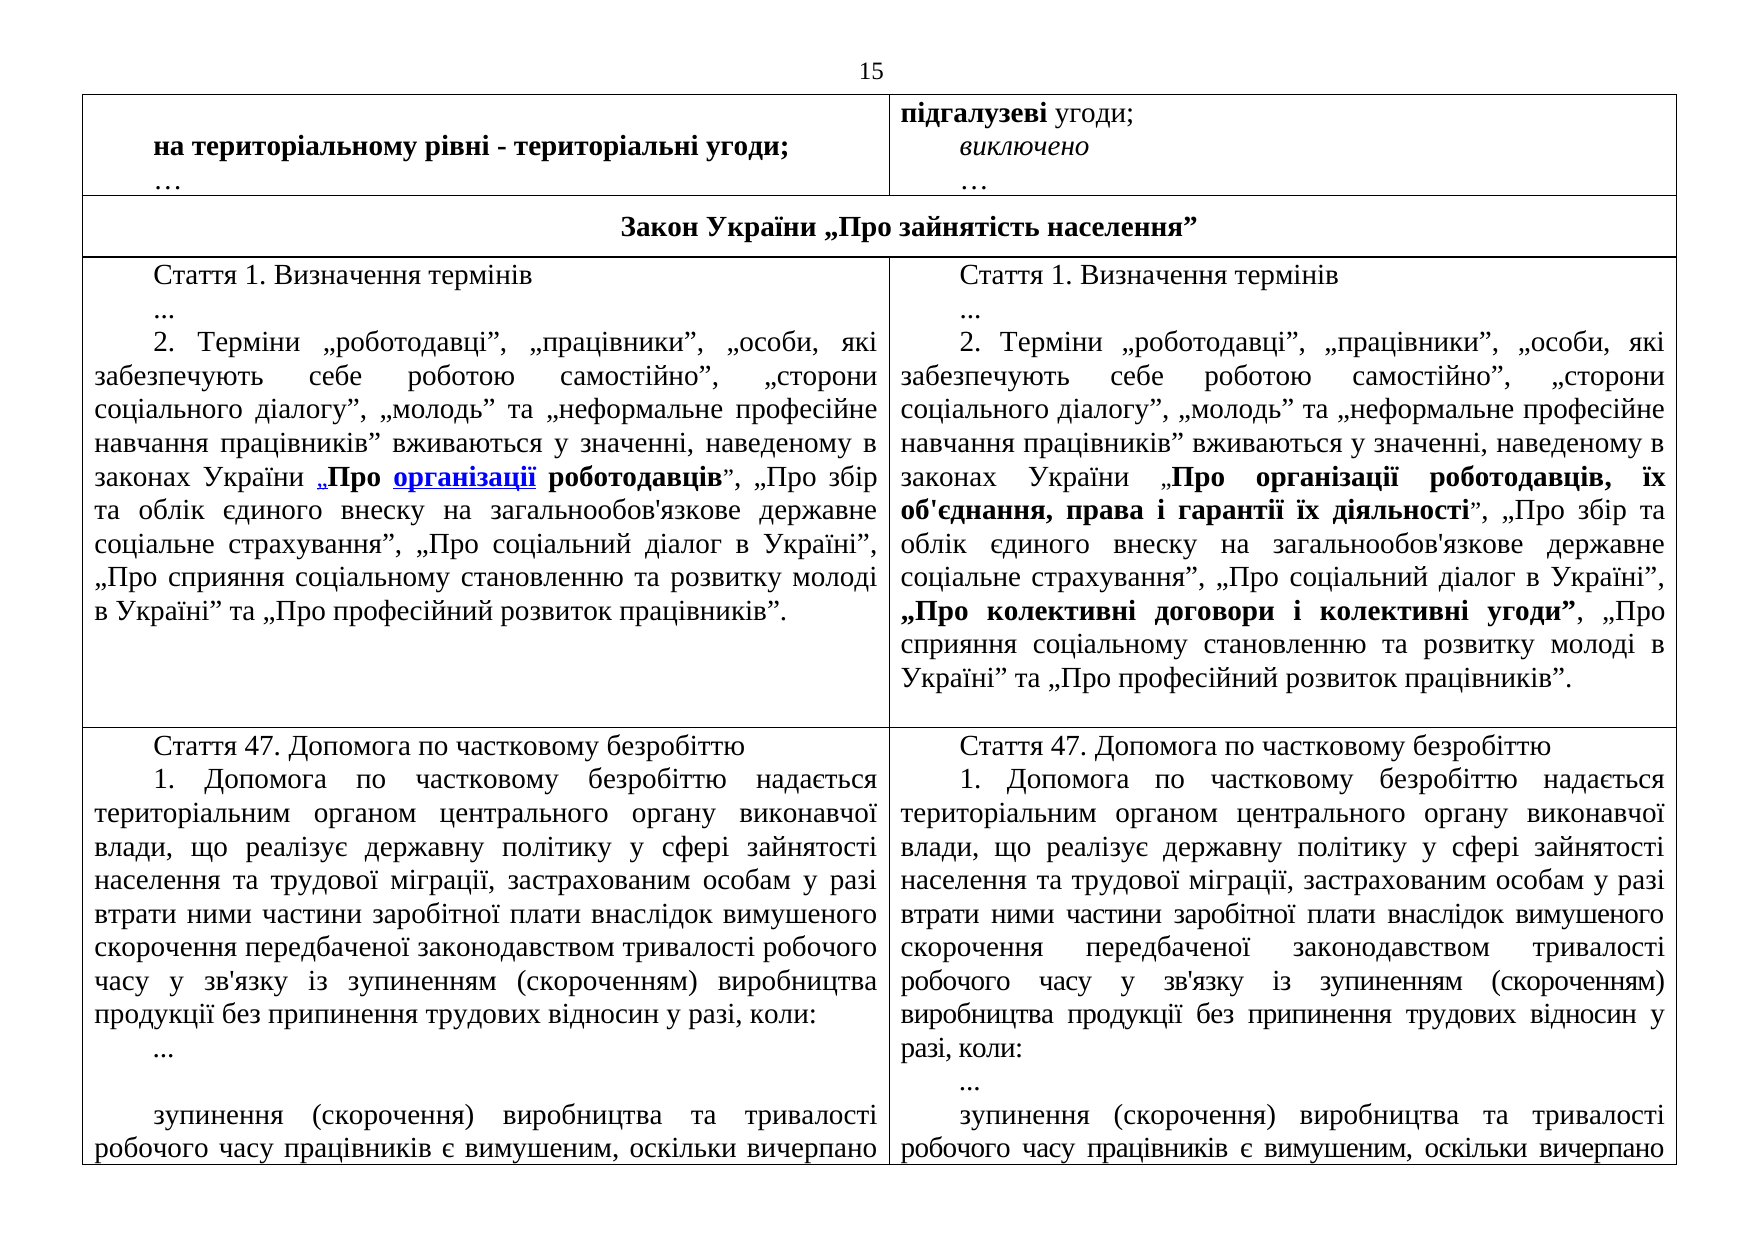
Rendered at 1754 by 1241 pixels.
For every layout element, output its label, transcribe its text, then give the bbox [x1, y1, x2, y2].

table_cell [890, 95, 1676, 195]
table_cell Стаття 1. Визначення термінів ... 2. Терміни „роботодавці”, „працівники”, „особи, які забезпечують себе роботою самостійно”, „сторони соціального діалогу”, „молодь” та „неформальне професійне навчання працівників” вживаються у значенні, наведеному в законах України „Про організації роботодавців”, „Про збір та облік єдиного внеску на загальнообов'язкове державне соціальне страхування”, „Про соціальний діалог в Україні”, „Про сприяння соціальному становленню та розвитку молоді в Україні” та „Про професійний розвиток працівників”. [83, 258, 889, 727]
table_cell Закон України „Про зайнятість населення” [83, 196, 1676, 256]
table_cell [83, 95, 889, 195]
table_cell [83, 728, 889, 1164]
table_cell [890, 728, 1676, 1164]
table_cell Стаття 1. Визначення термінів ... 2. Терміни „роботодавці”, „працівники”, „особи, які забезпечують себе роботою самостійно”, „сторони соціального діалогу”, „молодь” та „неформальне професійне навчання працівників” вживаються у значенні, наведеному в законах України „Про організації роботодавців, їх об'єднання, права і гарантії їх діяльності”, „Про збір та облік єдиного внеску на загальнообов'язкове державне соціальне страхування”, „Про соціальний діалог в Україні”, „Про колективні договори і колективні угоди”, „Про сприяння соціальному становленню та розвитку молоді в Україні” та „Про професійний розвиток працівників”. [890, 258, 1676, 727]
